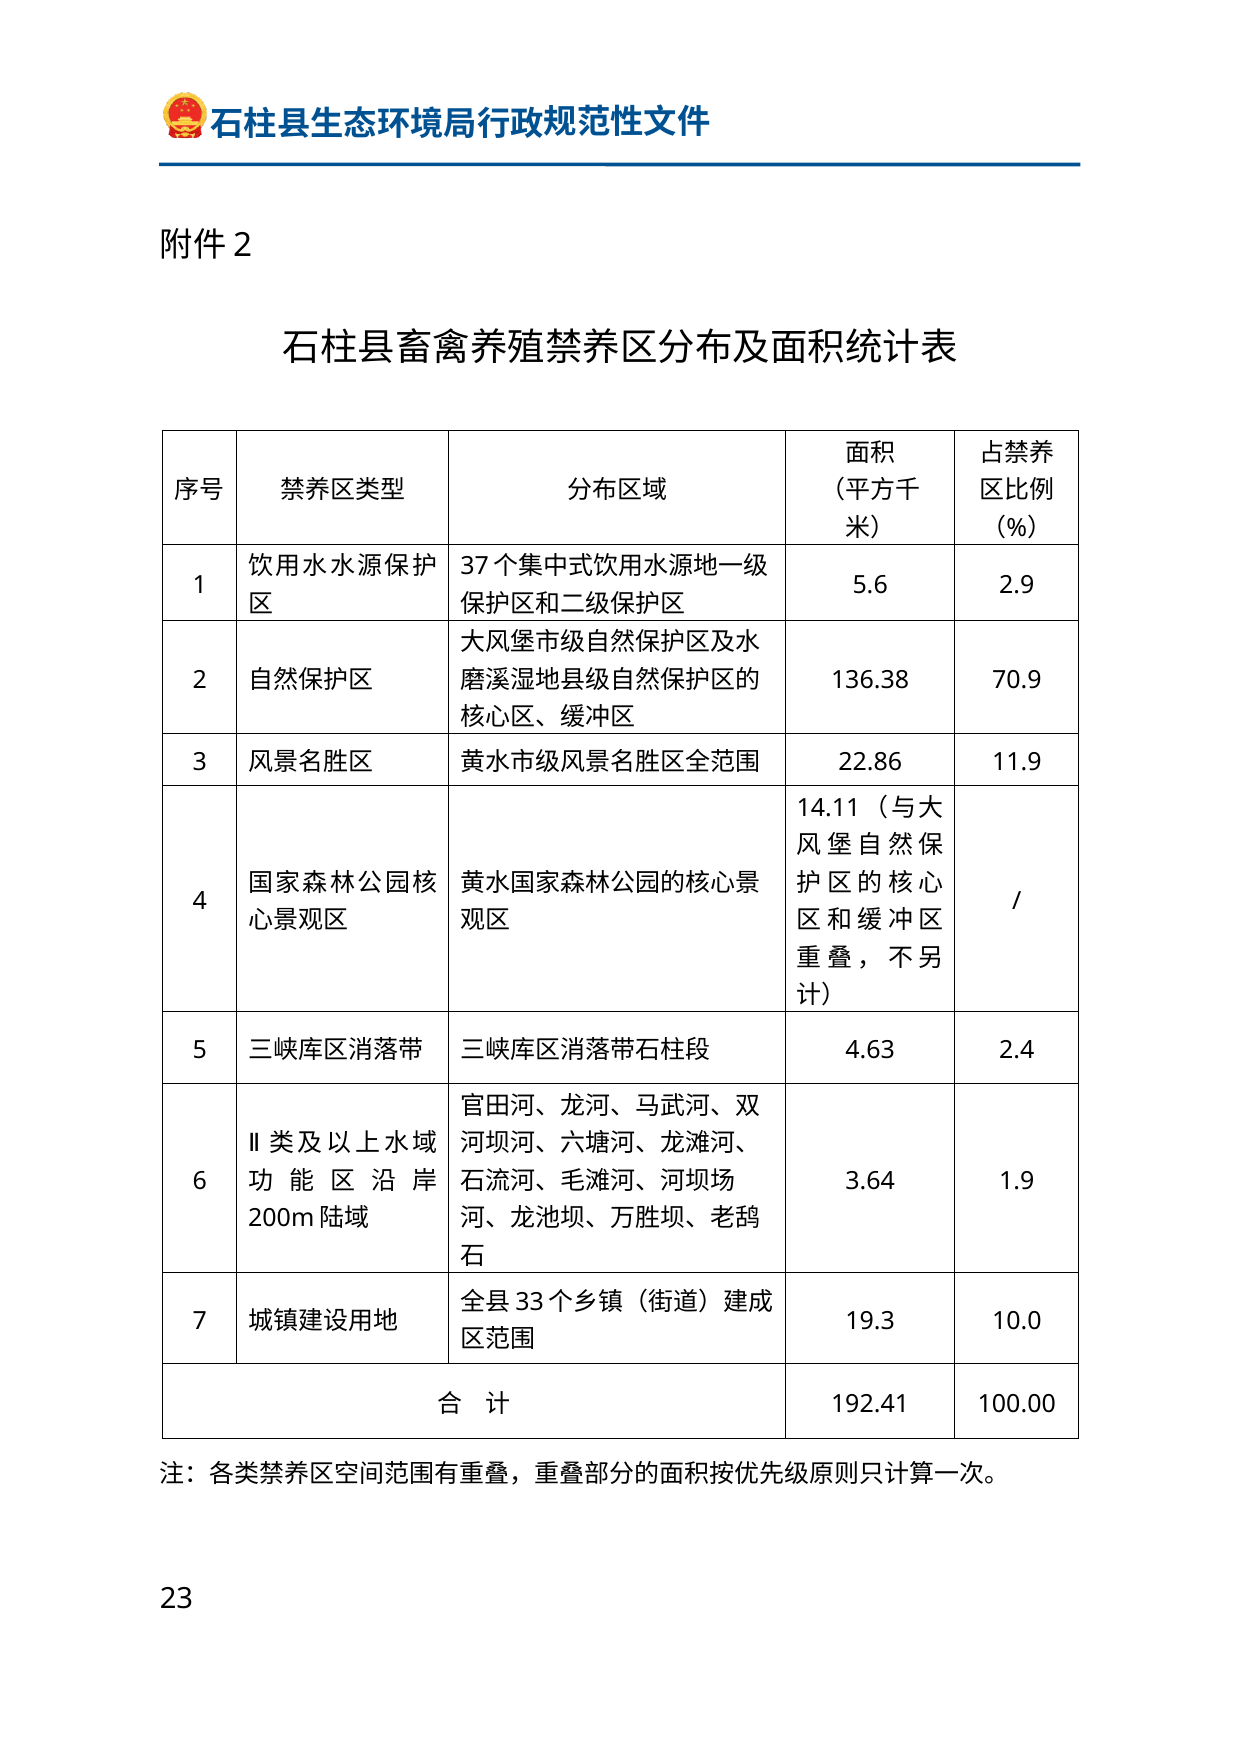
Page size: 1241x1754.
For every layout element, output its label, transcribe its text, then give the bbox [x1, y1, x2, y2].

table_header 占禁养 区比例（%） [955, 431, 1078, 544]
table_cell 192.41 [786, 1364, 954, 1438]
table_cell / [955, 786, 1078, 1011]
table_header 禁养区类型 [237, 431, 448, 544]
table_cell 22.86 [786, 734, 954, 785]
table_cell 19.3 [786, 1273, 954, 1363]
table_header 面积 （平方千米） [786, 431, 954, 544]
table_cell 大风堡市级自然保护区及水磨溪湿地县级自然保护区的核心区、缓冲区 [449, 621, 785, 733]
table_cell 三峡库区消落带 [237, 1012, 448, 1083]
table_cell 自然保护区 [237, 621, 448, 733]
table_cell 黄水市级风景名胜区全范围 [449, 734, 785, 785]
table_cell 2.9 [955, 545, 1078, 620]
table_cell Ⅱ类及以上水域功能区沿岸200m陆域 [237, 1084, 448, 1272]
table_cell 3.64 [786, 1084, 954, 1272]
text 附件2 [159, 209, 1081, 268]
table_cell 136.38 [786, 621, 954, 733]
table_cell 合 计 [163, 1364, 785, 1438]
table_cell 风景名胜区 [237, 734, 448, 785]
table_cell 2 [163, 621, 236, 733]
table_cell 城镇建设用地 [237, 1273, 448, 1363]
table_cell 4 [163, 786, 236, 1011]
table_cell 10.0 [955, 1273, 1078, 1363]
table_cell 6 [163, 1084, 236, 1272]
table_cell 饮用水水源保护区 [237, 545, 448, 620]
table_header 序号 [163, 431, 236, 544]
text 石柱县畜禽养殖禁养区分布及面积统计表 [159, 313, 1081, 372]
table_cell 37个集中式饮用水源地一级保护区和二级保护区 [449, 545, 785, 620]
picture [159, 90, 210, 142]
table_cell 14.11（与大风堡自然保护区的核心区和缓冲区重叠，不另计） [786, 786, 954, 1011]
table_cell 5 [163, 1012, 236, 1083]
table_cell 5.6 [786, 545, 954, 620]
table_cell 4.63 [786, 1012, 954, 1083]
table_cell 1 [163, 545, 236, 620]
table_cell 70.9 [955, 621, 1078, 733]
table_cell 三峡库区消落带石柱段 [449, 1012, 785, 1083]
table_cell 官田河、龙河、马武河、双河坝河、六塘河、龙滩河、石流河、毛滩河、河坝场河、龙池坝、万胜坝、老鸹石 [449, 1084, 785, 1272]
table_cell 黄水国家森林公园的核心景观区 [449, 786, 785, 1011]
table_header 分布区域 [449, 431, 785, 544]
table_cell 1.9 [955, 1084, 1078, 1272]
table_cell 100.00 [955, 1364, 1078, 1438]
table_cell 7 [163, 1273, 236, 1363]
table_cell 2.4 [955, 1012, 1078, 1083]
table_cell 11.9 [955, 734, 1078, 785]
table_cell 国家森林公园核心景观区 [237, 786, 448, 1011]
table_cell 全县33个乡镇（街道）建成区范围 [449, 1273, 785, 1363]
table_cell 3 [163, 734, 236, 785]
text 注：各类禁养区空间范围有重叠，重叠部分的面积按优先级原则只计算一次。 [159, 1439, 1081, 1504]
